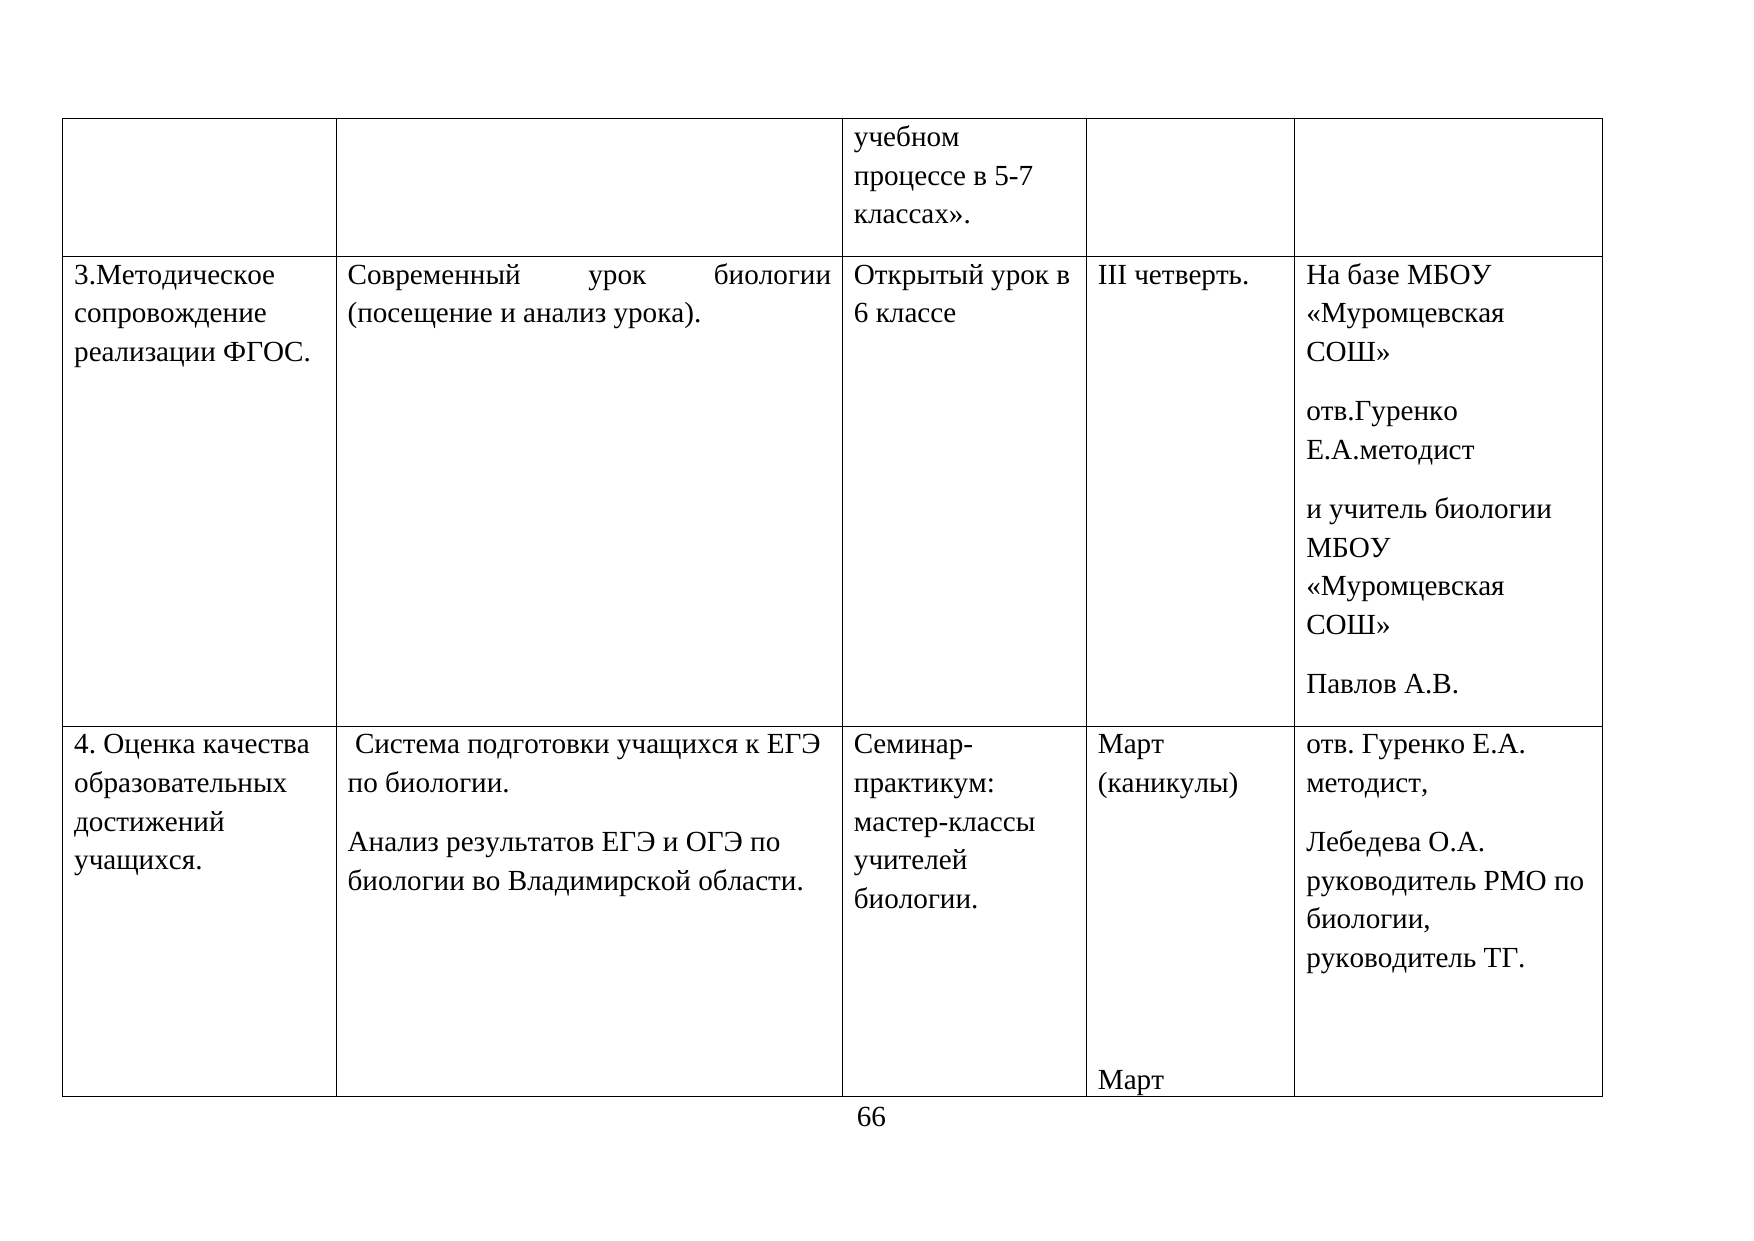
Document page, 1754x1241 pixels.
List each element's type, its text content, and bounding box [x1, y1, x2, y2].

table_cell 3.Методическое сопровождение реализации ФГОС. [63, 257, 336, 726]
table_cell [843, 119, 1086, 256]
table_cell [337, 119, 842, 256]
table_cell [1295, 727, 1602, 1096]
table_cell Открытый урок в 6 классе [843, 257, 1086, 726]
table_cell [337, 727, 842, 1096]
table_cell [63, 727, 336, 1096]
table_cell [63, 119, 336, 256]
table_cell На базе МБОУ «Муромцевская СОШ» отв.Гуренко Е.А.методист и учитель биологии МБОУ «Муромцевская СОШ» Павлов А.В. [1295, 257, 1602, 726]
table_cell Современный урок биологии (посещение и анализ урока). [337, 257, 842, 726]
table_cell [1087, 727, 1294, 1096]
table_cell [843, 727, 1086, 1096]
table_cell III четверть. [1087, 257, 1294, 726]
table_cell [1087, 119, 1294, 256]
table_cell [1295, 119, 1602, 256]
